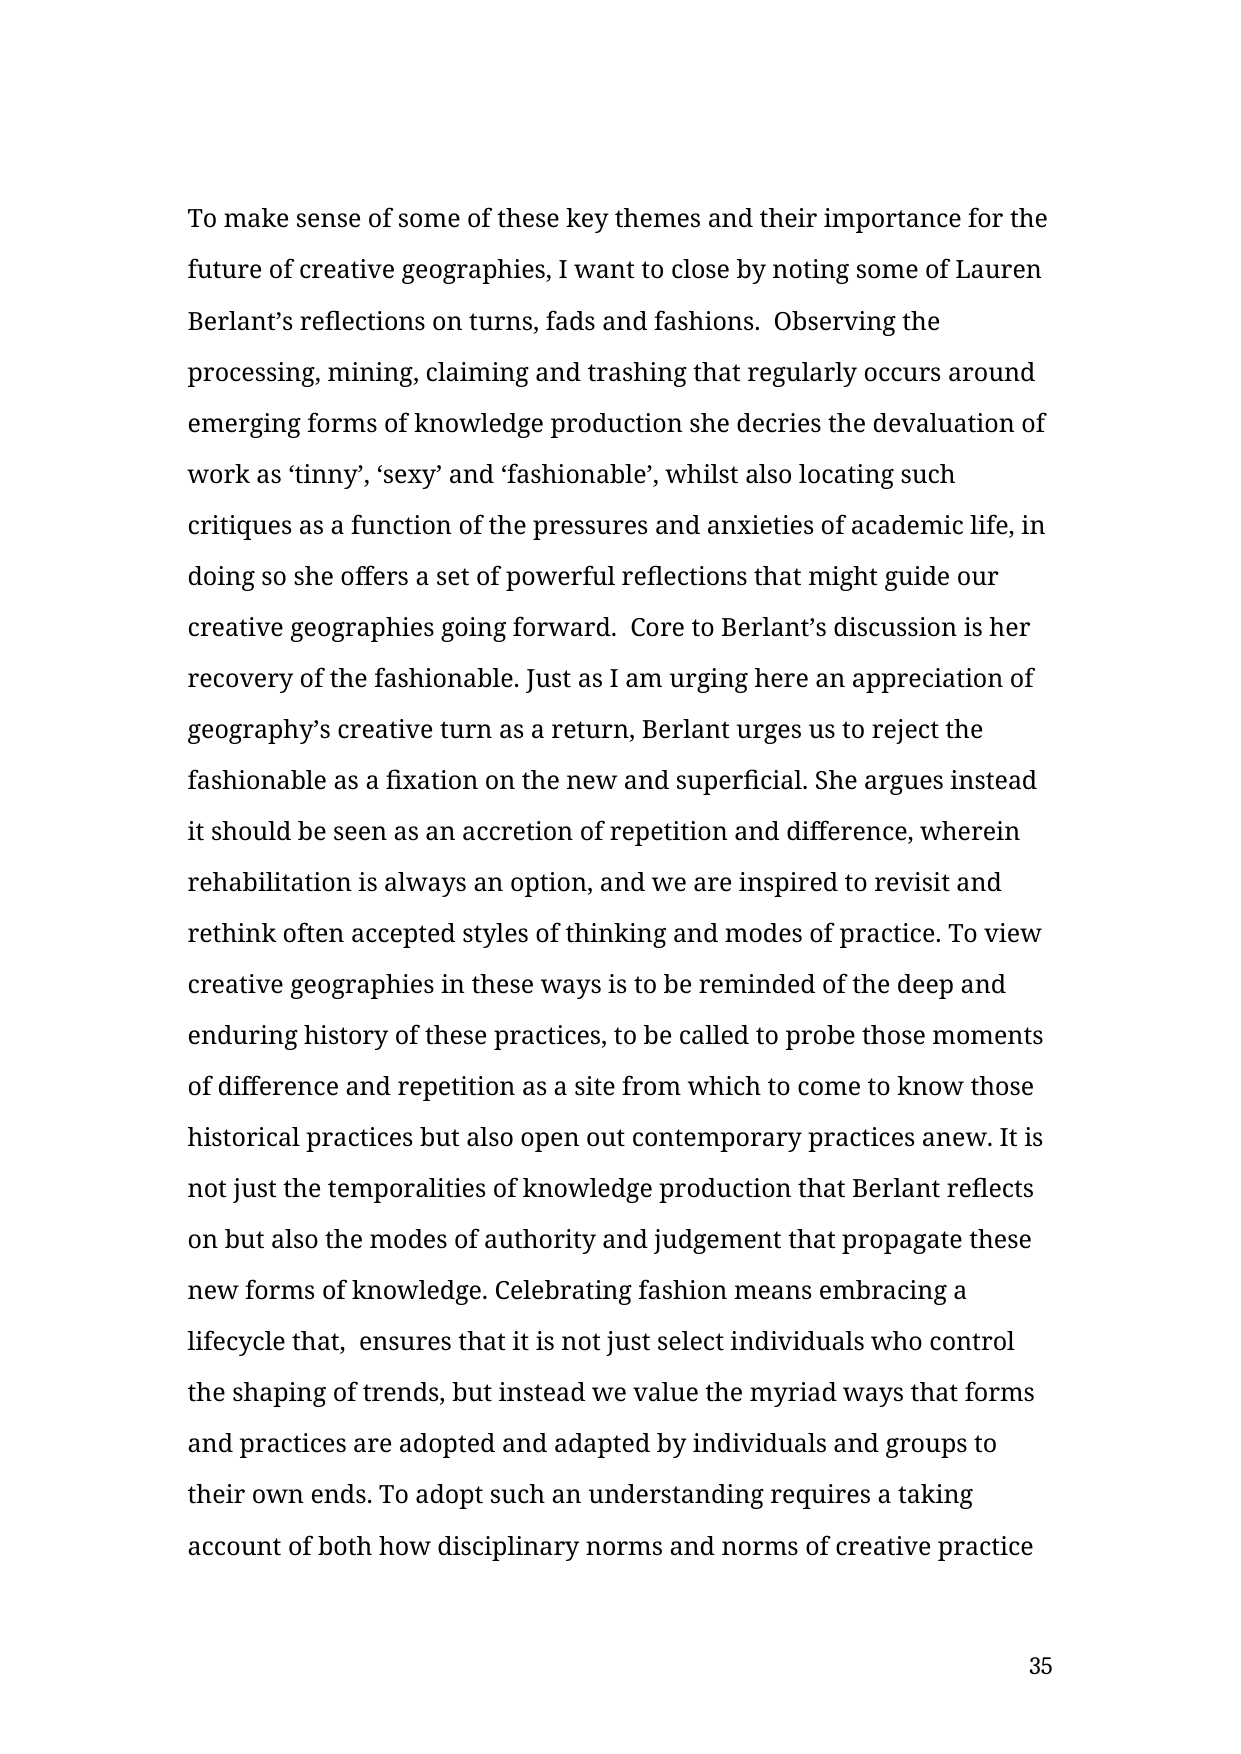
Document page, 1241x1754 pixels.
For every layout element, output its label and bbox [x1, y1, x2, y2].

text [187, 201, 1053, 1562]
